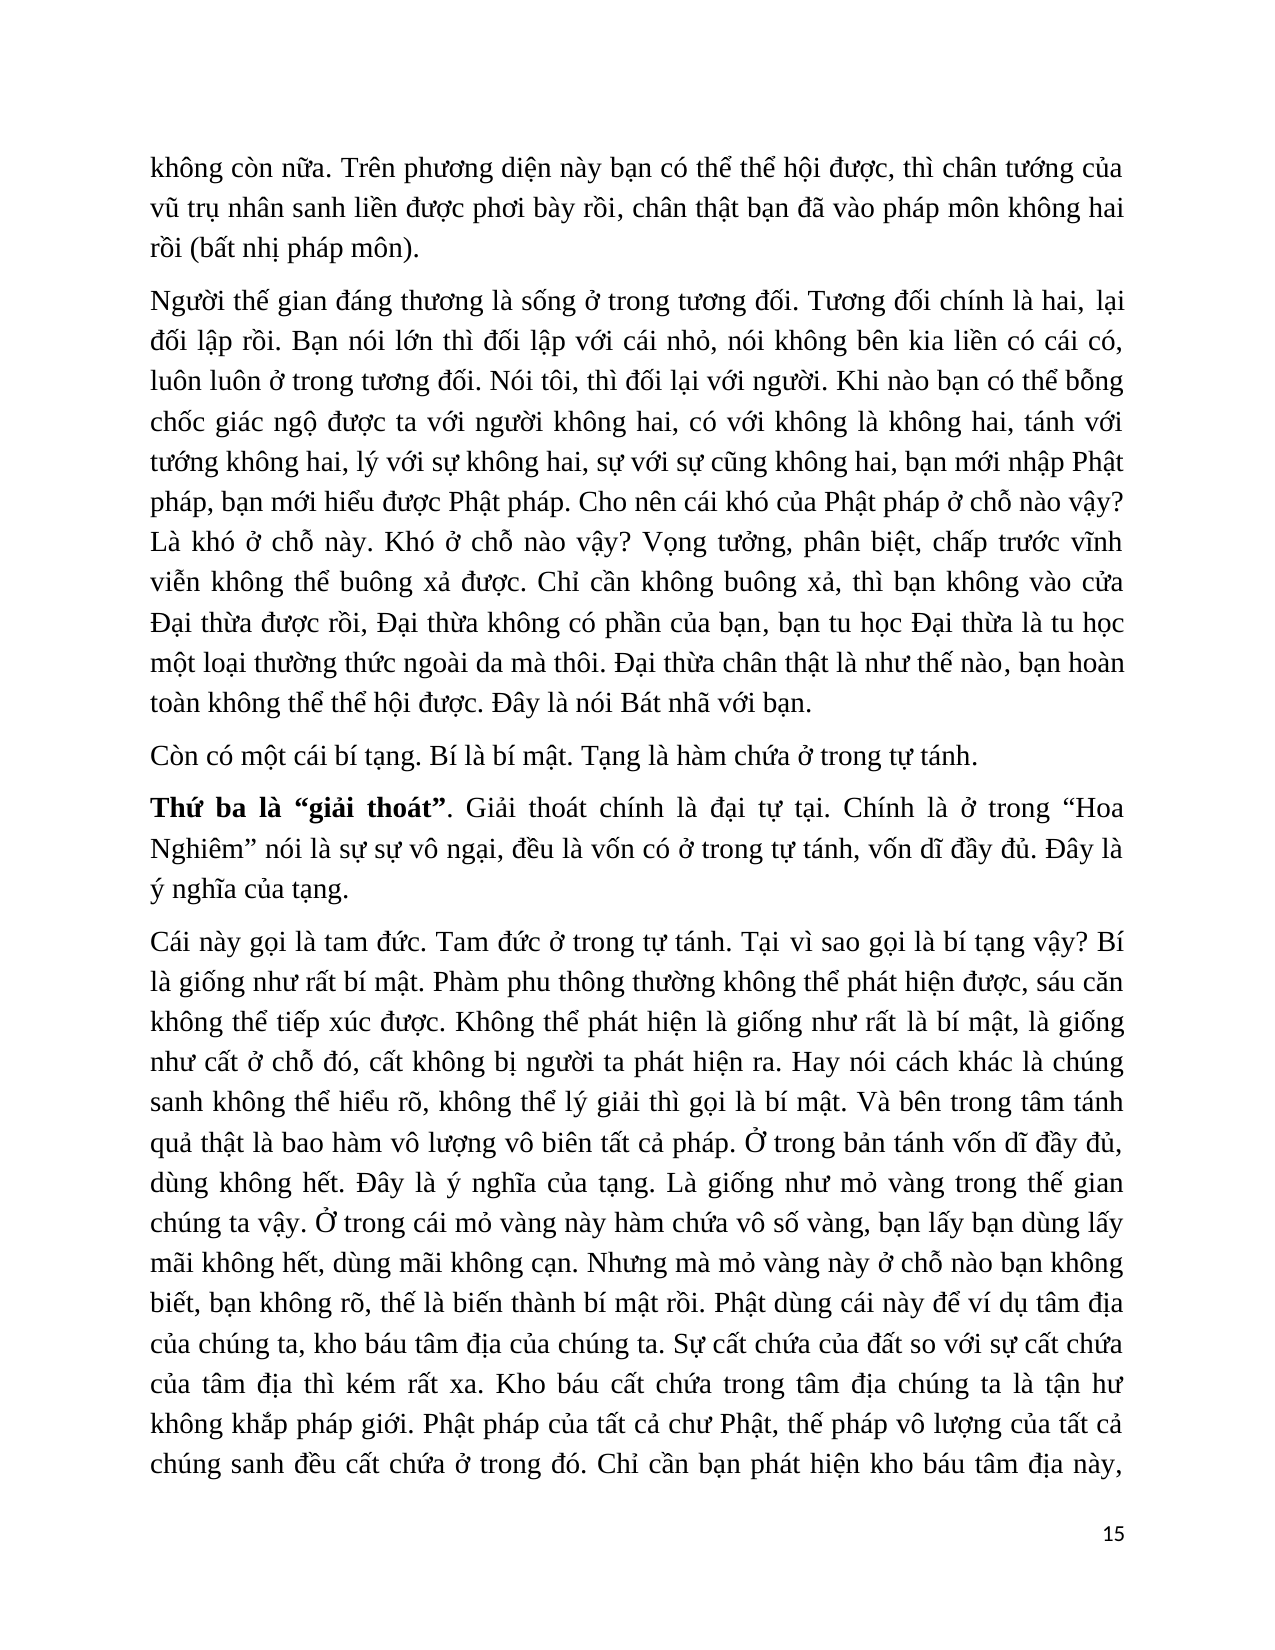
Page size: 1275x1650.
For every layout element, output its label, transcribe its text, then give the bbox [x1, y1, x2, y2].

text Người thế gian đáng thương là sống ở trong tương đối. Tương đối chính là hai, lại đối lập rồi. Bạn nói lớn thì đối lập với cái nhỏ, nói không bên kia liền có cái có, luôn luôn ở trong tương đối. Nói tôi, thì đối lại với người. Khi nào bạn có thể bỗng chốc giác ngộ được ta với người không hai, có với không là không hai, tánh với tướng không hai, lý với sự không hai, sự với sự cũng không hai, bạn mới nhập Phật pháp, bạn mới hiểu được Phật pháp. Cho nên cái khó của Phật pháp ở chỗ nào vậy? Là khó ở chỗ này. Khó ở chỗ nào vậy? Vọng tưởng, phân biệt, chấp trước vĩnh viễn không thể buông xả được. Chỉ cần không buông xả, thì bạn không vào cửa Đại thừa được rồi, Đại thừa không có phần của bạn, bạn tu học Đại thừa là tu học một loại thường thức ngoài da mà thôi. Đại thừa chân thật là như thế nào, bạn hoàn toàn không thể thể hội được. Đây là nói Bát nhã với bạn. [150, 283, 1125, 719]
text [150, 924, 1125, 1480]
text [150, 150, 1125, 264]
text Còn có một cái bí tạng. Bí là bí mật. Tạng là hàm chứa ở trong tự tánh. [150, 738, 1125, 771]
text Thứ ba là “giải thoát”. Giải thoát chính là đại tự tại. Chính là ở trong “Hoa Nghiêm” nói là sự sự vô ngại, đều là vốn có ở trong tự tánh, vốn dĩ đầy đủ. Đây là ý nghĩa của tạng. [150, 791, 1125, 904]
